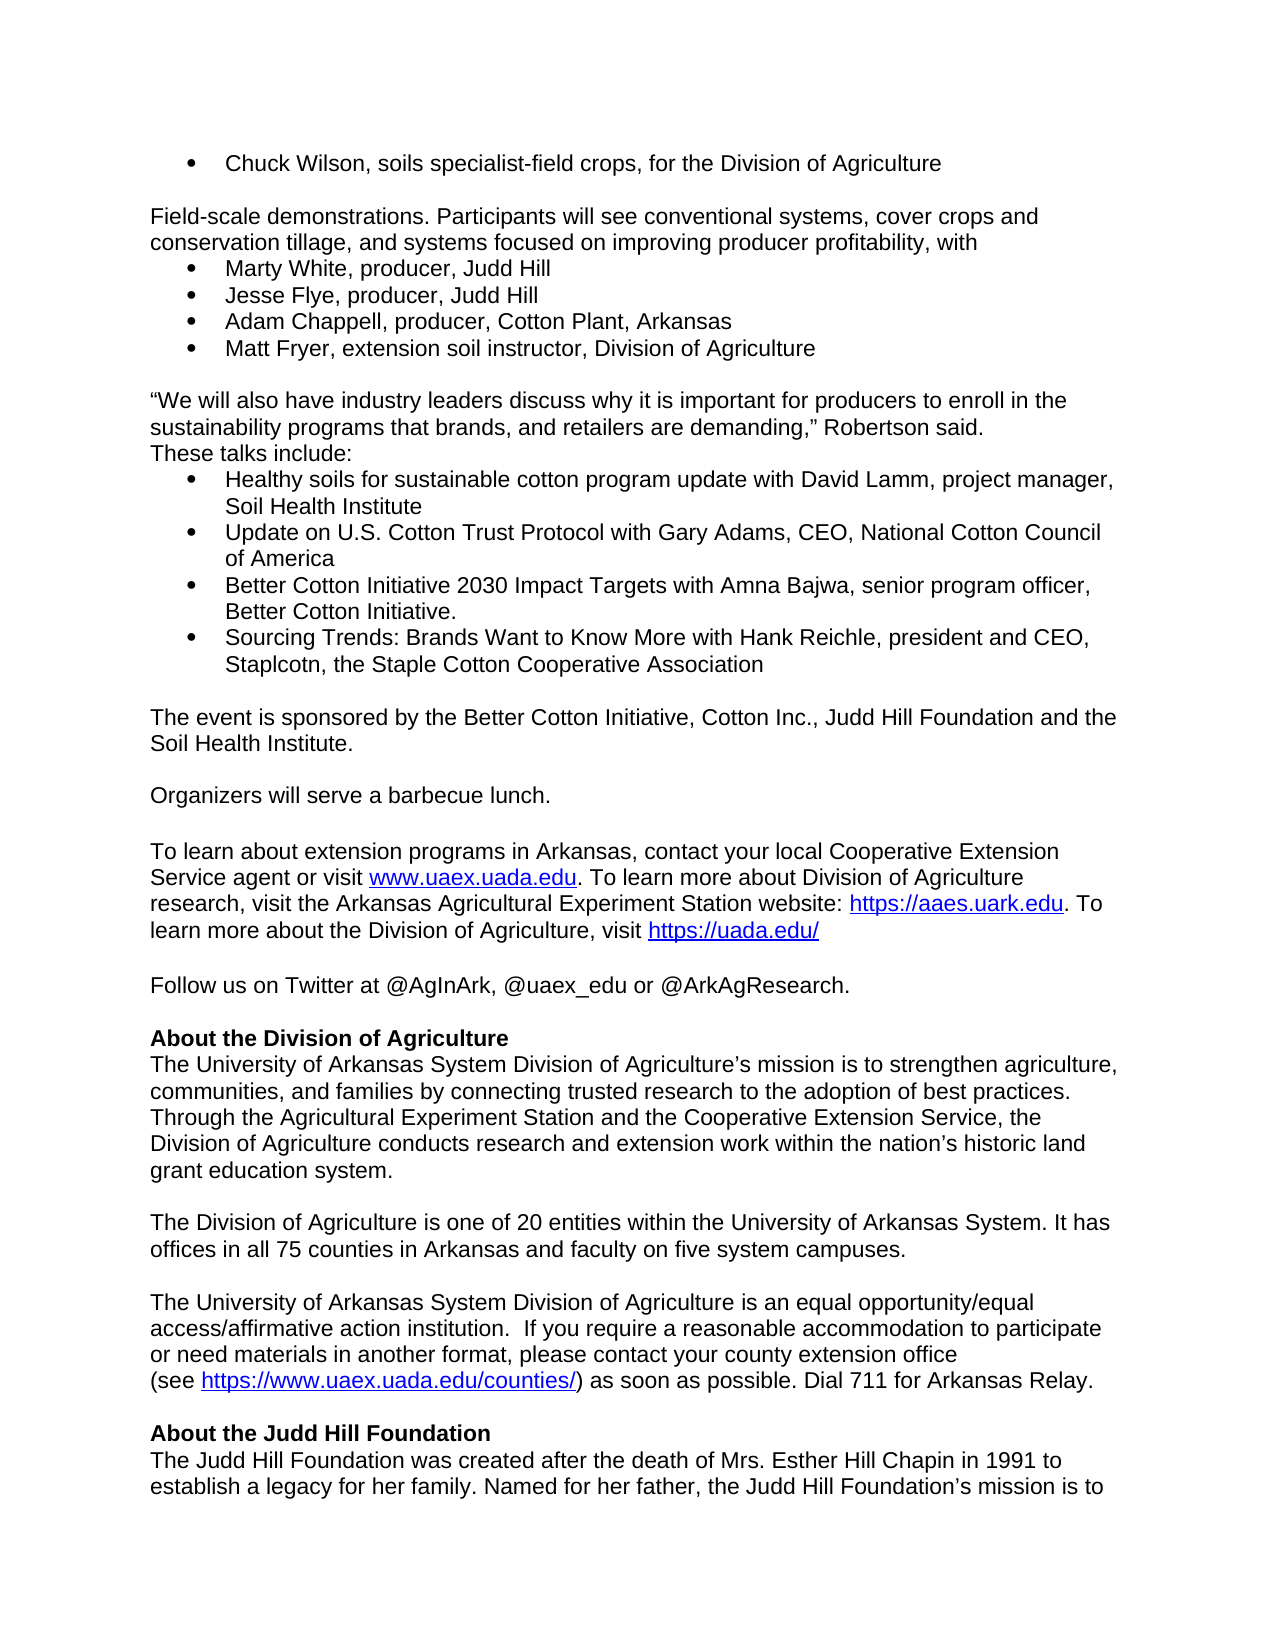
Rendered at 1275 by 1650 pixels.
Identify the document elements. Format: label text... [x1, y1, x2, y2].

text “We will also have industry leaders discuss why it is important for producers to enroll in the sustainability programs that brands, and retailers are demanding,” Robertson said. [150, 387, 1125, 440]
list Better Cotton Initiative 2030 Impact Targets with Amna Bajwa, senior program officer, Better Cotton Initiative. [187, 572, 1125, 624]
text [150, 1447, 1125, 1499]
text These talks include: [150, 440, 1125, 466]
list Healthy soils for sustainable cotton program update with David Lamm, project manager, Soil Health Institute [187, 466, 1125, 519]
text The Division of Agriculture is one of 20 entities within the University of Arkansas System. It has offices in all 75 counties in Arkansas and faculty on five system campuses. [150, 1209, 1125, 1262]
text About the Division of Agriculture [150, 1025, 1125, 1051]
text The University of Arkansas System Division of Agriculture’s mission is to strengthen agriculture, communities, and families by connecting trusted research to the adoption of best practices. Through the Agricultural Experiment Station and the Cooperative Extension Service, the Division of Agriculture conducts research and extension work within the nation’s historic land grant education system. [150, 1051, 1125, 1183]
text To learn about extension programs in Arkansas, contact your local Cooperative Extension Service agent or visit www.uaex.uada.edu. To learn more about Division of Agriculture research, visit the Arkansas Agricultural Experiment Station website: https://aaes.uark.edu. To learn more about the Division of Agriculture, visit https://uada.edu/ [150, 838, 1125, 943]
list Jesse Flye, producer, Judd Hill [187, 282, 1125, 308]
list Chuck Wilson, soils specialist-field crops, for the Division of Agriculture [187, 150, 1125, 176]
text Organizers will serve a barbecue lunch. [150, 782, 1125, 809]
list Sourcing Trends: Brands Want to Know More with Hank Reichle, president and CEO, Staplcotn, the Staple Cotton Cooperative Association [187, 624, 1125, 677]
list Matt Fryer, extension soil instructor, Division of Agriculture [187, 334, 1125, 361]
text The event is sponsored by the Better Cotton Initiative, Cotton Inc., Judd Hill Foundation and the Soil Health Institute. [150, 703, 1125, 756]
text About the Judd Hill Foundation [150, 1420, 1125, 1447]
list Update on U.S. Cotton Trust Protocol with Gary Adams, CEO, National Cotton Council of America [187, 519, 1125, 572]
text Field-scale demonstrations. Participants will see conventional systems, cover crops and conservation tillage, and systems focused on improving producer profitability, with [150, 203, 1125, 255]
text The University of Arkansas System Division of Agriculture is an equal opportunity/equal access/affirmative action institution. If you require a reasonable accommodation to participate or need materials in another format, please contact your county extension office (see https://www.uaex.uada.edu/counties/) as soon as possible. Dial 711 for Arkansas Relay. [150, 1288, 1125, 1394]
text Follow us on Twitter at @AgInArk, @uaex_edu or @ArkAgResearch. [150, 972, 1125, 998]
list Marty White, producer, Judd Hill [187, 255, 1125, 282]
list Adam Chappell, producer, Cotton Plant, Arkansas [187, 308, 1125, 334]
